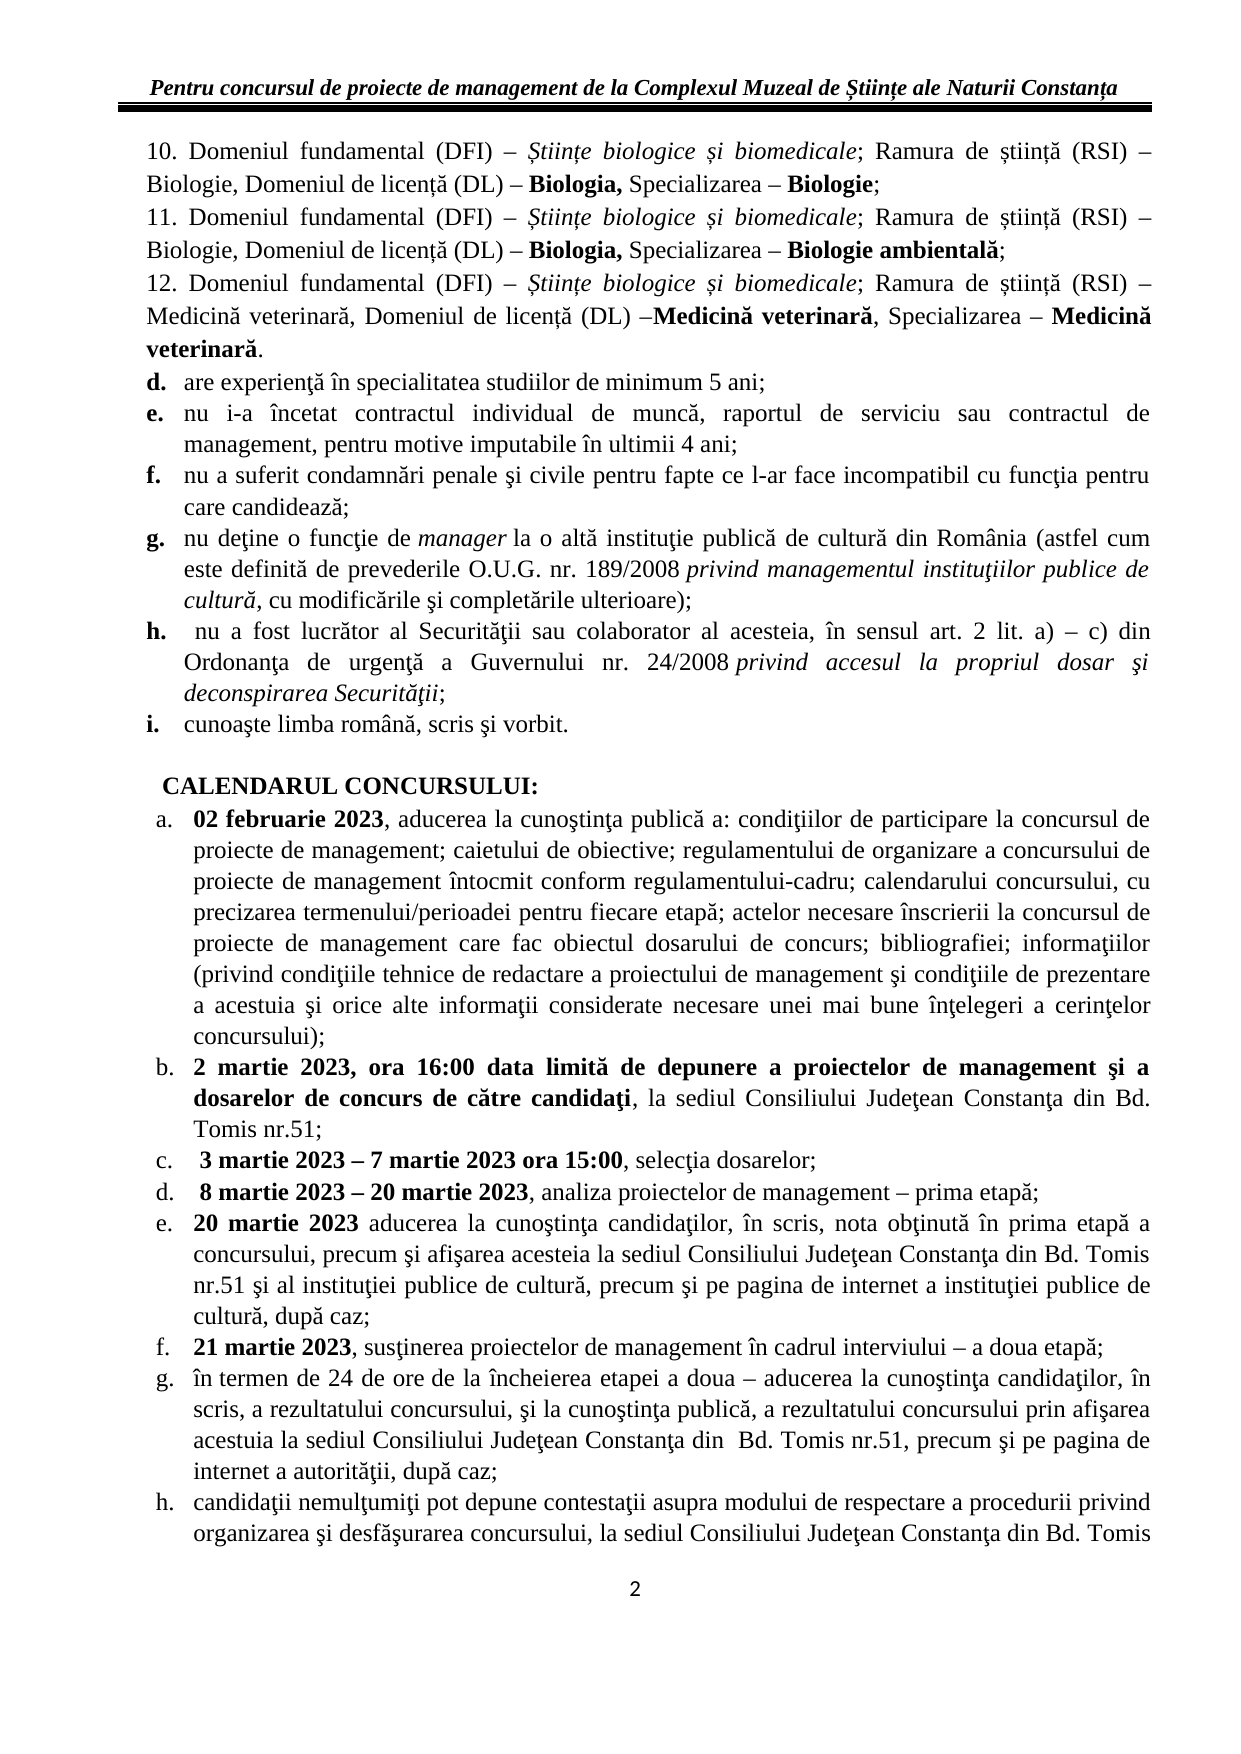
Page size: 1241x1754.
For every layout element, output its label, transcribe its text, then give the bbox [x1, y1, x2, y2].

list 21 martie 2023, susţinerea proiectelor de management în cadrul interviului – a doua etapă; [156, 1332, 1152, 1361]
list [156, 1487, 1152, 1547]
text 10. Domeniul fundamental (DFI) – Științe biologice și biomedicale; Ramura de știință (RSI) – Biologie, Domeniul de licență (DL) – Biologia, Specializarea – Biologie; [146, 136, 1152, 198]
list 8 martie 2023 – 20 martie 2023, analiza proiectelor de management – prima etapă; [156, 1177, 1152, 1205]
list cunoaşte limba română, scris şi vorbit. [146, 709, 1152, 738]
text 11. Domeniul fundamental (DFI) – Științe biologice și biomedicale; Ramura de știință (RSI) – Biologie, Domeniul de licență (DL) – Biologia, Specializarea – Biologie ambientală; [146, 202, 1152, 264]
list 3 martie 2023 – 7 martie 2023 ora 15:00, selecţia dosarelor; [156, 1146, 1152, 1174]
list nu a fost lucrător al Securităţii sau colaborator al acesteia, în sensul art. 2 lit. a) – c) din Ordonanţa de urgenţă a Guvernului nr. 24/2008 privind accesul la propriul dosar şi deconspirarea Securităţii; [146, 616, 1152, 707]
list nu deţine o funcţie de manager la o altă instituţie publică de cultură din România (astfel cum este definită de prevederile O.U.G. nr. 189/2008 privind managementul instituţiilor publice de cultură, cu modificările şi completările ulterioare); [146, 523, 1152, 613]
text CALENDARUL CONCURSULUI: [118, 771, 1152, 800]
list are experienţă în specialitatea studiilor de minimum 5 ani; [146, 367, 1152, 396]
list nu i-a încetat contractul individual de muncă, raportul de serviciu sau contractul de management, pentru motive imputabile în ultimii 4 ani; [146, 398, 1152, 458]
list 02 februarie 2023, aducerea la cunoştinţa publică a: condiţiilor de participare la concursul de proiecte de management; caietului de obiective; regulamentului de organizare a concursului de proiecte de management întocmit conform regulamentului-cadru; calendarului concursului, cu precizarea termenului/perioadei pentru fiecare etapă; actelor necesare înscrierii la concursul de proiecte de management care fac obiectul dosarului de concurs; bibliografiei; informaţiilor (privind condiţiile tehnice de redactare a proiectului de management şi condiţiile de prezentare a acestuia şi orice alte informaţii considerate necesare unei mai bune înţelegeri a cerinţelor concursului); [156, 804, 1152, 1050]
list în termen de 24 de ore de la încheierea etapei a doua – aducerea la cunoştinţa candidaţilor, în scris, a rezultatului concursului, şi la cunoştinţa publică, a rezultatului concursului prin afişarea acestuia la sediul Consiliului Judeţean Constanţa din Bd. Tomis nr.51, precum şi pe pagina de internet a autorităţii, după caz; [156, 1363, 1152, 1485]
list 20 martie 2023 aducerea la cunoştinţa candidaţilor, în scris, nota obţinută în prima etapă a concursului, precum şi afişarea acesteia la sediul Consiliului Judeţean Constanţa din Bd. Tomis nr.51 şi al instituţiei publice de cultură, precum şi pe pagina de internet a instituţiei publice de cultură, după caz; [156, 1208, 1152, 1329]
list 2 martie 2023, ora 16:00 data limită de depunere a proiectelor de management şi a dosarelor de concurs de către candidaţi, la sediul Consiliului Judeţean Constanţa din Bd. Tomis nr.51; [156, 1052, 1152, 1143]
list nu a suferit condamnări penale şi civile pentru fapte ce l-ar face incompatibil cu funcţia pentru care candidează; [146, 461, 1152, 520]
text 12. Domeniul fundamental (DFI) – Științe biologice și biomedicale; Ramura de știință (RSI) – Medicină veterinară, Domeniul de licență (DL) –Medicină veterinară, Specializarea – Medicină veterinară. [146, 268, 1152, 363]
